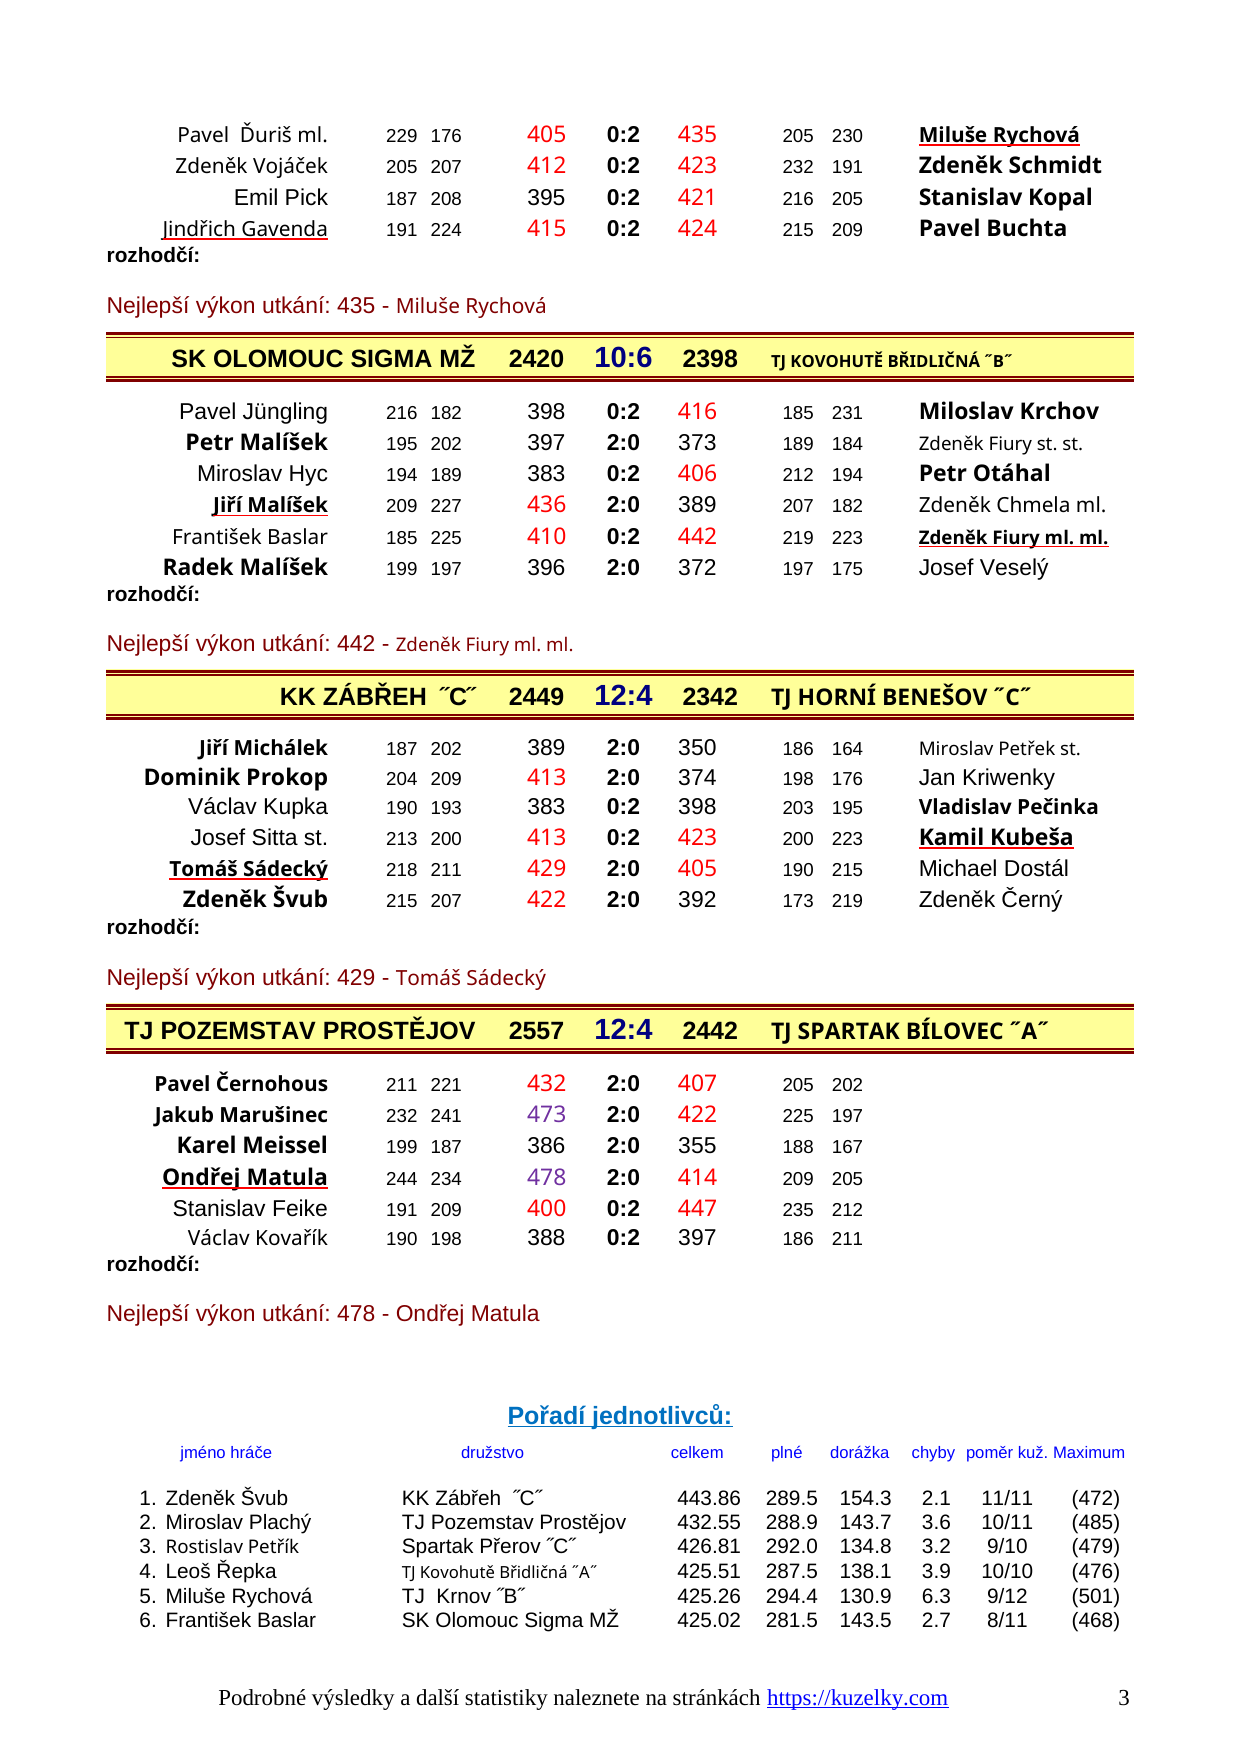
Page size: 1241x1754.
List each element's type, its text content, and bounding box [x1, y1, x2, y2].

text Václav Kovařík 190 198 388 0:2 397 186 211 [106, 1223, 1134, 1252]
text Pavel Jüngling 216 182 398 0:2 416 185 231 Miloslav Krchov [106, 395, 1134, 426]
text František Baslar 185 225 410 0:2 442 219 223 Zdeněk Fiury ml. ml. [106, 520, 1134, 551]
text Karel Meissel 199 187 386 2:0 355 188 167 [106, 1129, 1134, 1161]
text Petr Malíšek 195 202 397 2:0 373 189 184 Zdeněk Fiury st. st. [106, 426, 1134, 457]
text Zdeněk Vojáček 205 207 412 0:2 423 232 191 Zdeněk Schmidt [106, 149, 1134, 181]
text Tomáš Sádecký 218 211 429 2:0 405 190 215 Michael Dostál [106, 852, 1134, 883]
text 1. Zdeněk Švub KK Zábřeh ˝C˝ 443.86 289.5 154.3 2.1 11/11 (472) [106, 1486, 1134, 1509]
text Jiří Malíšek 209 227 436 2:0 389 207 182 Zdeněk Chmela ml. [106, 488, 1134, 520]
text Jakub Marušinec 232 241 473 2:0 422 225 197 [106, 1098, 1134, 1129]
text jméno hráče družstvo celkem plné dorážka chyby poměr kuž. Maximum [106, 1442, 1134, 1462]
text Pavel Ďuriš ml. 229 176 405 0:2 435 205 230 Miluše Rychová [106, 118, 1134, 149]
text Zdeněk Švub 215 207 422 2:0 392 173 219 Zdeněk Černý [106, 883, 1134, 915]
text Stanislav Feike 191 209 400 0:2 447 235 212 [106, 1192, 1134, 1223]
text rozhodčí: [106, 243, 1134, 267]
text rozhodčí: [106, 1252, 1134, 1276]
text Jiří Michálek 187 202 389 2:0 350 186 164 Miroslav Petřek st. [106, 733, 1134, 761]
text rozhodčí: [106, 915, 1134, 939]
text Pavel Černohous 211 221 432 2:0 407 205 202 [106, 1067, 1134, 1098]
text Emil Pick 187 208 395 0:2 421 216 205 Stanislav Kopal [106, 181, 1134, 212]
text Nejlepší výkon utkání: 442 - Zdeněk Fiury ml. ml. [106, 630, 1134, 657]
text Josef Sitta st. 213 200 413 0:2 423 200 223 Kamil Kubeša [106, 821, 1134, 852]
text Ondřej Matula 244 234 478 2:0 414 209 205 [106, 1161, 1134, 1192]
text Nejlepší výkon utkání: 429 - Tomáš Sádecký [106, 963, 1134, 991]
text Pořadí jednotlivců: [94, 1401, 1145, 1430]
text Dominik Prokop 204 209 413 2:0 374 198 176 Jan Kriwenky [106, 761, 1134, 792]
text 2. Miroslav Plachý TJ Pozemstav Prostějov 432.55 288.9 143.7 3.6 10/11 (485) [106, 1509, 1134, 1533]
text TJ Pozemstav Prostějov 2557 12:4 2442 TJ Spartak Bílovec ˝A˝ [106, 1010, 1134, 1048]
text 4. Leoš Řepka TJ Kovohutě Břidličná ˝A˝ 425.51 287.5 138.1 3.9 10/10 (476) [106, 1559, 1134, 1583]
text 5. Miluše Rychová TJ Krnov ˝B˝ 425.26 294.4 130.9 6.3 9/12 (501) [106, 1583, 1134, 1607]
text Nejlepší výkon utkání: 478 - Ondřej Matula [106, 1299, 1134, 1326]
text Jindřich Gavenda 191 224 415 0:2 424 215 209 Pavel Buchta [106, 212, 1134, 243]
text KK Zábřeh ˝C˝ 2449 12:4 2342 TJ Horní Benešov ˝C˝ [106, 676, 1134, 714]
text Nejlepší výkon utkání: 435 - Miluše Rychová [106, 291, 1134, 319]
text rozhodčí: [106, 582, 1134, 606]
text Miroslav Hyc 194 189 383 0:2 406 212 194 Petr Otáhal [106, 457, 1134, 488]
text Václav Kupka 190 193 383 0:2 398 203 195 Vladislav Pečinka [106, 792, 1134, 821]
text SK Olomouc Sigma MŽ 2420 10:6 2398 TJ Kovohutě Břidličná ˝B˝ [106, 338, 1134, 376]
text Radek Malíšek 199 197 396 2:0 372 197 175 Josef Veselý [106, 551, 1134, 582]
text 3. Rostislav Petřík Spartak Přerov ˝C˝ 426.81 292.0 134.8 3.2 9/10 (479) [106, 1533, 1134, 1559]
text 6. František Baslar SK Olomouc Sigma MŽ 425.02 281.5 143.5 2.7 8/11 (468) [106, 1607, 1134, 1631]
